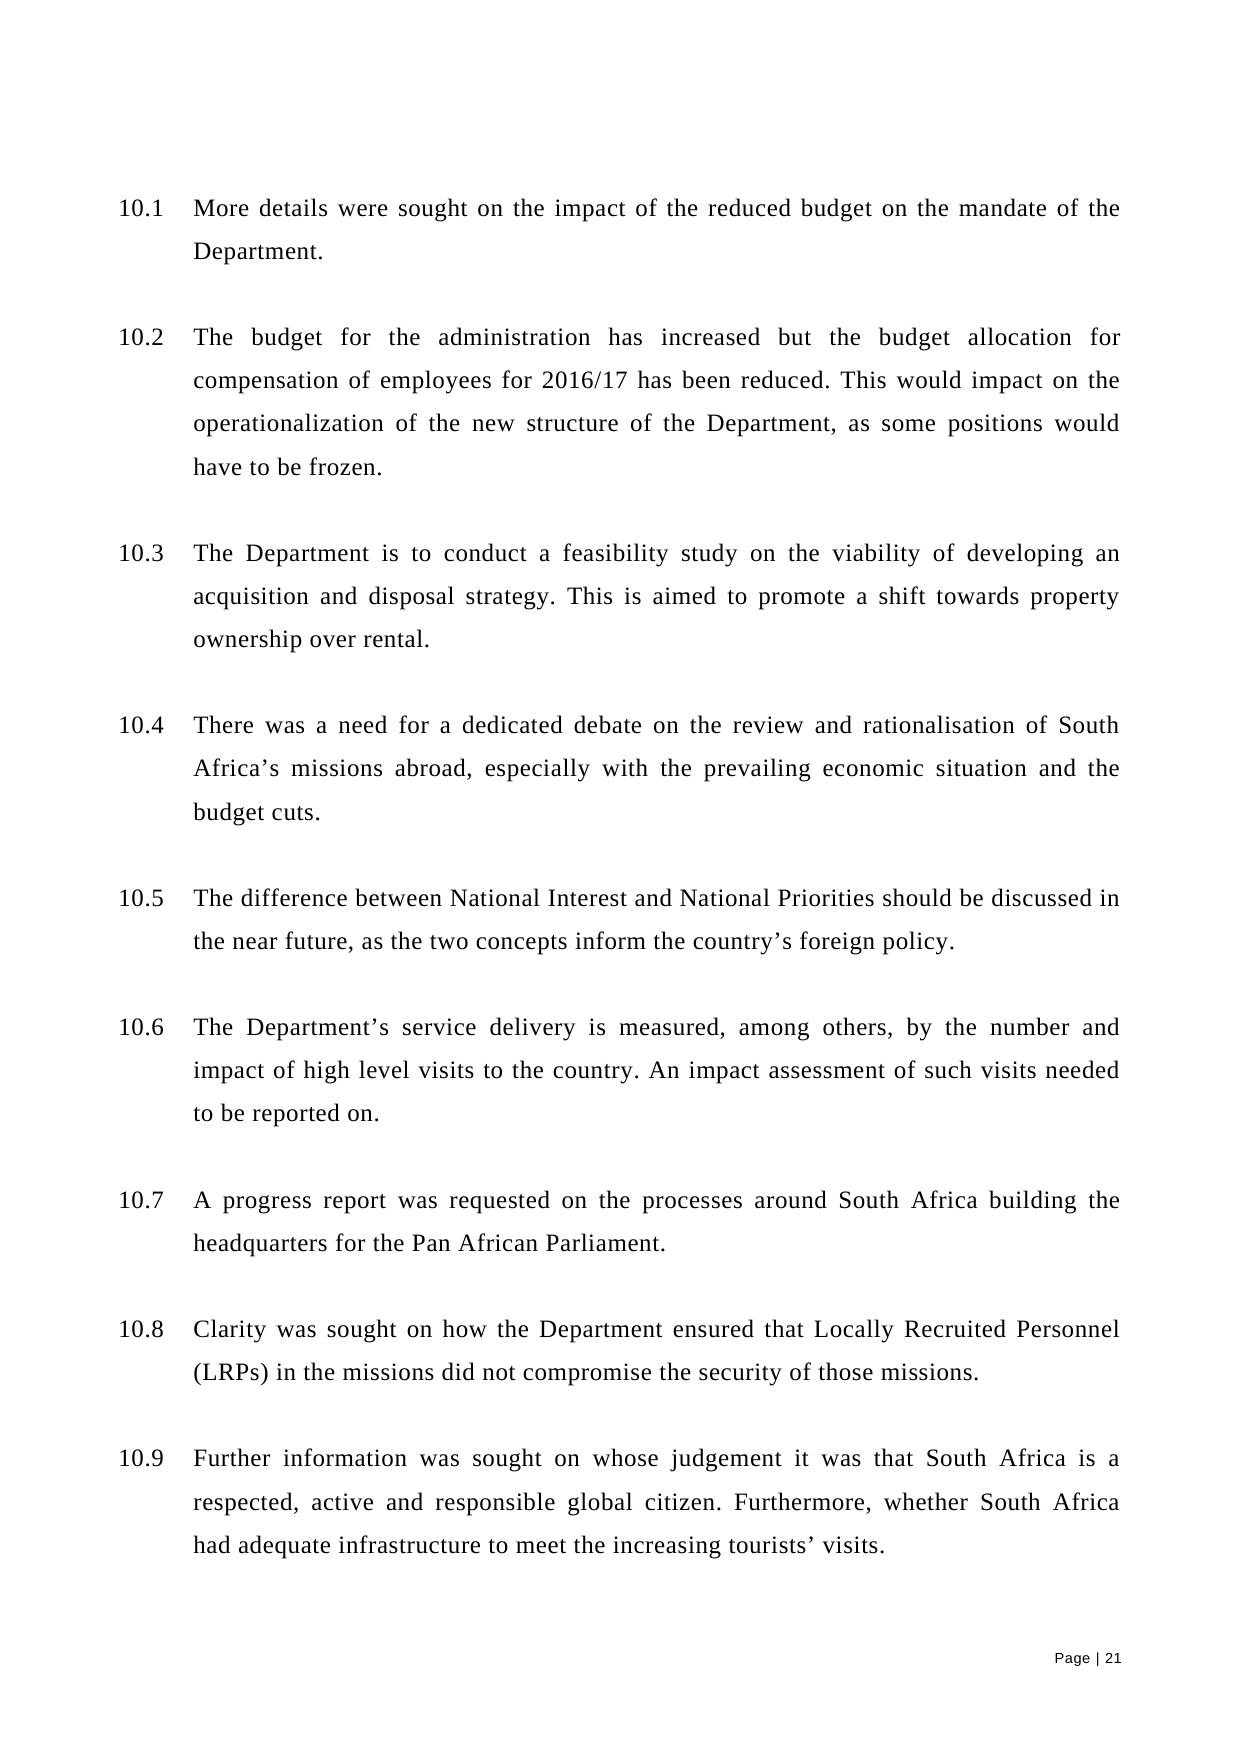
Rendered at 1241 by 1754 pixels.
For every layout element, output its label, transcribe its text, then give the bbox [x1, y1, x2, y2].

text 10.9 Further information was sought on whose judgement it was that South Africa is a respected, active and responsible global citizen. Furthermore, whether South Africa had adequate infrastructure to meet the increasing tourists’ visits. [118, 1443, 1122, 1558]
text 10.3 The Department is to conduct a feasibility study on the viability of developing an acquisition and disposal strategy. This is aimed to promote a shift towards property ownership over rental. [118, 538, 1122, 653]
text 10.5 The difference between National Interest and National Priorities should be discussed in the near future, as the two concepts inform the country’s foreign policy. [118, 883, 1122, 955]
text 10.4 There was a need for a dedicated debate on the review and rationalisation of South Africa’s missions abroad, especially with the prevailing economic situation and the budget cuts. [118, 710, 1122, 825]
text 10.7 A progress report was requested on the processes around South Africa building the headquarters for the Pan African Parliament. [118, 1185, 1122, 1257]
text 10.1 More details were sought on the impact of the reduced budget on the mandate of the Department. [118, 193, 1122, 265]
text 10.6 The Department’s service delivery is measured, among others, by the number and impact of high level visits to the country. An impact assessment of such visits needed to be reported on. [118, 1012, 1122, 1127]
text 10.8 Clarity was sought on how the Department ensured that Locally Recruited Personnel (LRPs) in the missions did not compromise the security of those missions. [118, 1314, 1122, 1386]
text 10.2 The budget for the administration has increased but the budget allocation for compensation of employees for 2016/17 has been reduced. This would impact on the operationalization of the new structure of the Department, as some positions would have to be frozen. [118, 322, 1122, 480]
